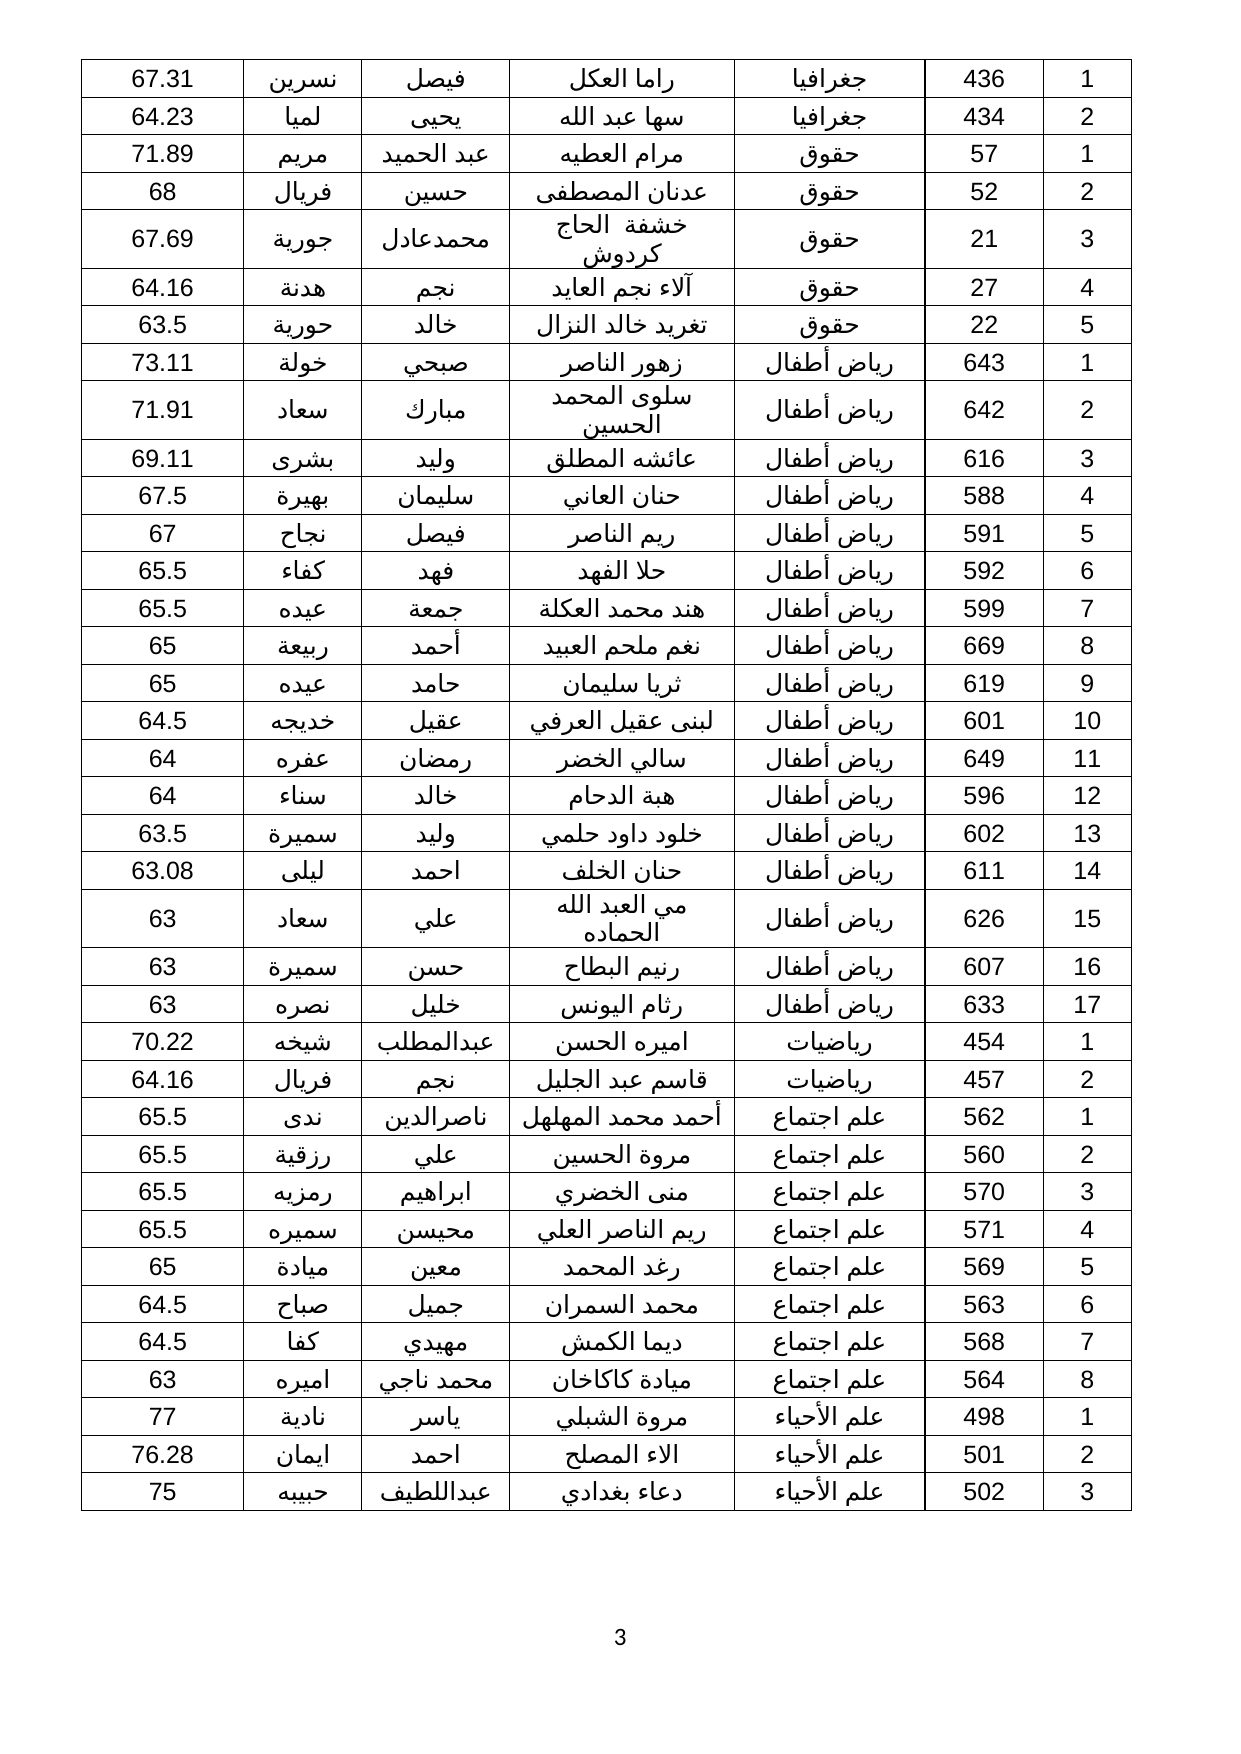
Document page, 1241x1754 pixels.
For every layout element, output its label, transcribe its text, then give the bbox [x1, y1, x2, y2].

table_cell 3 [1044, 1173, 1131, 1210]
table_cell 2 [1044, 1061, 1131, 1097]
table_cell 52 [926, 173, 1043, 209]
table_cell حقوق [735, 306, 924, 343]
table_cell علم اجتماع [735, 1323, 924, 1360]
table_cell 65 [82, 627, 243, 664]
table_cell 69.11 [82, 440, 243, 476]
table_cell رياض أطفال [735, 381, 924, 439]
table_cell خولة [244, 344, 361, 380]
table_cell فريال [244, 1061, 361, 1097]
table_cell 57 [926, 135, 1043, 172]
table_cell 501 [926, 1436, 1043, 1472]
table_cell 1 [1044, 135, 1131, 172]
table_cell رياض أطفال [735, 777, 924, 814]
table_cell سليمان [362, 477, 509, 514]
table_cell 65.5 [82, 1173, 243, 1210]
table_cell عائشه المطلق [510, 440, 734, 476]
table_cell 4 [1044, 477, 1131, 514]
table_cell عبد الحميد [362, 135, 509, 172]
table_cell محمدعادل [362, 210, 509, 268]
table_cell 434 [926, 98, 1043, 134]
table_cell 3 [1044, 1473, 1131, 1510]
table_cell ندى [244, 1098, 361, 1135]
table_cell 643 [926, 344, 1043, 380]
table_cell شيخه [244, 1023, 361, 1060]
table_cell جغرافيا [735, 60, 924, 97]
table_cell رياض أطفال [735, 344, 924, 380]
table_cell حسن [362, 948, 509, 985]
table_cell 17 [1044, 986, 1131, 1022]
table_cell بشرى [244, 440, 361, 476]
table_cell 562 [926, 1098, 1043, 1135]
table_cell رياض أطفال [735, 627, 924, 664]
table_cell رياض أطفال [735, 552, 924, 589]
table_cell 16 [1044, 948, 1131, 985]
table_cell محمد السمران [510, 1286, 734, 1322]
table_cell خليل [362, 986, 509, 1022]
table_cell 588 [926, 477, 1043, 514]
table_cell عفره [244, 740, 361, 776]
table_cell 71.91 [82, 381, 243, 439]
table_cell 601 [926, 702, 1043, 739]
table_cell 68 [82, 173, 243, 209]
table_cell ديما الكمش [510, 1323, 734, 1360]
table_cell أحمد [362, 627, 509, 664]
table_cell معين [362, 1248, 509, 1285]
table_cell 564 [926, 1361, 1043, 1397]
table_cell رياض أطفال [735, 590, 924, 626]
table_cell 76.28 [82, 1436, 243, 1472]
table_cell 7 [1044, 1323, 1131, 1360]
table_cell خلود داود حلمي [510, 815, 734, 851]
table_cell 8 [1044, 627, 1131, 664]
table_cell 64.16 [82, 269, 243, 305]
table_cell رياض أطفال [735, 948, 924, 985]
table_cell 2 [1044, 381, 1131, 439]
table_cell رياض أطفال [735, 740, 924, 776]
table_cell ياسر [362, 1398, 509, 1435]
table_cell 70.22 [82, 1023, 243, 1060]
table_cell 3 [1044, 440, 1131, 476]
table_cell 67.69 [82, 210, 243, 268]
table_cell عدنان المصطفى [510, 173, 734, 209]
table_cell ربيعة [244, 627, 361, 664]
table_cell علم اجتماع [735, 1098, 924, 1135]
table_cell 626 [926, 890, 1043, 947]
table_cell رياض أطفال [735, 852, 924, 889]
table_cell 65.5 [82, 1098, 243, 1135]
table_cell رزقية [244, 1136, 361, 1172]
table_cell لميا [244, 98, 361, 134]
table_cell 6 [1044, 552, 1131, 589]
table_cell احمد [362, 852, 509, 889]
table_cell صباح [244, 1286, 361, 1322]
table_cell حبيبه [244, 1473, 361, 1510]
table_cell جورية [244, 210, 361, 268]
table_cell ريم الناصر العلي [510, 1211, 734, 1247]
table_cell 563 [926, 1286, 1043, 1322]
table_cell 4 [1044, 269, 1131, 305]
table_cell 592 [926, 552, 1043, 589]
table_cell سميرة [244, 948, 361, 985]
table_cell هند محمد العكلة [510, 590, 734, 626]
table_cell 77 [82, 1398, 243, 1435]
table_cell رياض أطفال [735, 440, 924, 476]
table_cell عبداللطيف [362, 1473, 509, 1510]
table_cell احمد [362, 1436, 509, 1472]
table_cell 611 [926, 852, 1043, 889]
table_cell رثام اليونس [510, 986, 734, 1022]
table_cell 63.5 [82, 306, 243, 343]
table_cell رياض أطفال [735, 815, 924, 851]
table_cell علي [362, 1136, 509, 1172]
table_cell قاسم عبد الجليل [510, 1061, 734, 1097]
table_cell عيده [244, 665, 361, 701]
table_cell خشفة الحاج كردوش [510, 210, 734, 268]
table_cell 454 [926, 1023, 1043, 1060]
table_cell 65 [82, 1248, 243, 1285]
table_cell فيصل [362, 60, 509, 97]
table_cell 571 [926, 1211, 1043, 1247]
table_cell سعاد [244, 890, 361, 947]
table_cell جميل [362, 1286, 509, 1322]
table_cell 67.5 [82, 477, 243, 514]
table_cell فيصل [362, 515, 509, 551]
table_cell حسين [362, 173, 509, 209]
table_cell ثريا سليمان [510, 665, 734, 701]
table_cell هدنة [244, 269, 361, 305]
table_cell عبدالمطلب [362, 1023, 509, 1060]
table_cell فريال [244, 173, 361, 209]
table_cell 63.08 [82, 852, 243, 889]
table_cell أحمد محمد المهلهل [510, 1098, 734, 1135]
table_cell علم اجتماع [735, 1136, 924, 1172]
table_cell حامد [362, 665, 509, 701]
table_cell رنيم البطاح [510, 948, 734, 985]
table_cell رياض أطفال [735, 477, 924, 514]
table_cell 5 [1044, 1248, 1131, 1285]
table_cell 65.5 [82, 1136, 243, 1172]
table_cell زهور الناصر [510, 344, 734, 380]
table_cell 8 [1044, 1361, 1131, 1397]
table_cell آلاء نجم العايد [510, 269, 734, 305]
table_cell 669 [926, 627, 1043, 664]
table_cell الاء المصلح [510, 1436, 734, 1472]
table_cell نادية [244, 1398, 361, 1435]
table_cell 63 [82, 986, 243, 1022]
table_cell 63 [82, 948, 243, 985]
table_cell 599 [926, 590, 1043, 626]
table_cell حورية [244, 306, 361, 343]
table_cell سها عبد الله [510, 98, 734, 134]
table_cell 12 [1044, 777, 1131, 814]
table_cell 15 [1044, 890, 1131, 947]
table_cell هبة الدحام [510, 777, 734, 814]
table_cell 607 [926, 948, 1043, 985]
table_cell 1 [1044, 344, 1131, 380]
table_cell كفا [244, 1323, 361, 1360]
table_cell نجاح [244, 515, 361, 551]
table_cell علم الأحياء [735, 1398, 924, 1435]
table_cell 67.31 [82, 60, 243, 97]
table_cell كفاء [244, 552, 361, 589]
table_cell سناء [244, 777, 361, 814]
table_cell حنان الخلف [510, 852, 734, 889]
table_cell 63 [82, 1361, 243, 1397]
table_cell مريم [244, 135, 361, 172]
table_cell رغد المحمد [510, 1248, 734, 1285]
table_cell جمعة [362, 590, 509, 626]
table_cell 2 [1044, 1136, 1131, 1172]
table_cell 75 [82, 1473, 243, 1510]
table_cell نصره [244, 986, 361, 1022]
table_cell 633 [926, 986, 1043, 1022]
table_cell 3 [1044, 210, 1131, 268]
table_cell 568 [926, 1323, 1043, 1360]
table_cell وليد [362, 815, 509, 851]
table_cell عقيل [362, 702, 509, 739]
table_cell 71.89 [82, 135, 243, 172]
table_cell رمضان [362, 740, 509, 776]
table_cell 560 [926, 1136, 1043, 1172]
table_cell 65.5 [82, 1211, 243, 1247]
table_cell 596 [926, 777, 1043, 814]
table_cell حنان العاني [510, 477, 734, 514]
table_cell 642 [926, 381, 1043, 439]
table_cell 22 [926, 306, 1043, 343]
table_cell خديجه [244, 702, 361, 739]
table_cell اميره [244, 1361, 361, 1397]
table_cell 67 [82, 515, 243, 551]
table_cell ابراهيم [362, 1173, 509, 1210]
table_cell 63.5 [82, 815, 243, 851]
table_cell 64.5 [82, 1323, 243, 1360]
table_cell 619 [926, 665, 1043, 701]
table_cell ميادة [244, 1248, 361, 1285]
table_cell 64.5 [82, 1286, 243, 1322]
table_cell 2 [1044, 98, 1131, 134]
table_cell عيده [244, 590, 361, 626]
table_cell 569 [926, 1248, 1043, 1285]
table_cell صبحي [362, 344, 509, 380]
table_cell 64.5 [82, 702, 243, 739]
table_cell مرام العطيه [510, 135, 734, 172]
table_cell وليد [362, 440, 509, 476]
table_cell مروة الحسين [510, 1136, 734, 1172]
table_cell علم اجتماع [735, 1361, 924, 1397]
table_cell علي [362, 890, 509, 947]
table_cell راما العكل [510, 60, 734, 97]
table_cell 64.23 [82, 98, 243, 134]
table_cell رياض أطفال [735, 665, 924, 701]
table_cell سلوى المحمد الحسين [510, 381, 734, 439]
table_cell علم الأحياء [735, 1473, 924, 1510]
table_cell 570 [926, 1173, 1043, 1210]
table_cell ليلى [244, 852, 361, 889]
table_cell محمد ناجي [362, 1361, 509, 1397]
table_cell محيسن [362, 1211, 509, 1247]
table_cell 65.5 [82, 552, 243, 589]
table_cell 7 [1044, 590, 1131, 626]
table_cell 65.5 [82, 590, 243, 626]
table_cell رياض أطفال [735, 702, 924, 739]
table_cell 1 [1044, 1023, 1131, 1060]
table_cell 10 [1044, 702, 1131, 739]
table_cell 13 [1044, 815, 1131, 851]
table_cell نغم ملحم العبيد [510, 627, 734, 664]
table_cell 436 [926, 60, 1043, 97]
table_cell حلا الفهد [510, 552, 734, 589]
table_cell علم اجتماع [735, 1211, 924, 1247]
table_cell 5 [1044, 515, 1131, 551]
table_cell رياضيات [735, 1061, 924, 1097]
table_cell دعاء بغدادي [510, 1473, 734, 1510]
table_cell 63 [82, 890, 243, 947]
table_cell بهيرة [244, 477, 361, 514]
table_cell 649 [926, 740, 1043, 776]
table_cell اميره الحسن [510, 1023, 734, 1060]
table_cell علم الأحياء [735, 1436, 924, 1472]
table_cell خالد [362, 777, 509, 814]
table_cell ايمان [244, 1436, 361, 1472]
table_cell حقوق [735, 210, 924, 268]
table_cell رياض أطفال [735, 890, 924, 947]
table_cell 1 [1044, 1098, 1131, 1135]
table_cell علم اجتماع [735, 1286, 924, 1322]
table_cell 9 [1044, 665, 1131, 701]
table_cell 616 [926, 440, 1043, 476]
table_cell 2 [1044, 173, 1131, 209]
table_cell رياض أطفال [735, 515, 924, 551]
table_cell علم اجتماع [735, 1248, 924, 1285]
table_cell 14 [1044, 852, 1131, 889]
table_cell مروة الشبلي [510, 1398, 734, 1435]
table_cell رمزيه [244, 1173, 361, 1210]
table_cell ناصرالدين [362, 1098, 509, 1135]
table_cell حقوق [735, 135, 924, 172]
table_cell 1 [1044, 1398, 1131, 1435]
table_cell علم اجتماع [735, 1173, 924, 1210]
table_cell نجم [362, 1061, 509, 1097]
table_cell 457 [926, 1061, 1043, 1097]
table_cell سميرة [244, 815, 361, 851]
table_cell 65 [82, 665, 243, 701]
table_cell منى الخضري [510, 1173, 734, 1210]
table_cell سميره [244, 1211, 361, 1247]
table_cell 5 [1044, 306, 1131, 343]
table_cell 64 [82, 777, 243, 814]
table_cell جغرافيا [735, 98, 924, 134]
table_cell رياض أطفال [735, 986, 924, 1022]
table_cell يحيى [362, 98, 509, 134]
table_cell تغريد خالد النزال [510, 306, 734, 343]
table_cell 64 [82, 740, 243, 776]
table_cell 27 [926, 269, 1043, 305]
table_cell 2 [1044, 1436, 1131, 1472]
table_cell ريم الناصر [510, 515, 734, 551]
table_cell 11 [1044, 740, 1131, 776]
table_cell 6 [1044, 1286, 1131, 1322]
table_cell مبارك [362, 381, 509, 439]
table_cell 498 [926, 1398, 1043, 1435]
table_cell 591 [926, 515, 1043, 551]
table_cell خالد [362, 306, 509, 343]
table_cell 73.11 [82, 344, 243, 380]
table_cell فهد [362, 552, 509, 589]
table_cell نجم [362, 269, 509, 305]
table_cell نسرين [244, 60, 361, 97]
table_cell 4 [1044, 1211, 1131, 1247]
table_cell سالي الخضر [510, 740, 734, 776]
table_cell سعاد [244, 381, 361, 439]
table_cell 502 [926, 1473, 1043, 1510]
table_cell حقوق [735, 269, 924, 305]
table_cell لبنى عقيل العرفي [510, 702, 734, 739]
table_cell مهيدي [362, 1323, 509, 1360]
table_cell ميادة كاكاخان [510, 1361, 734, 1397]
table_cell 602 [926, 815, 1043, 851]
table_cell 64.16 [82, 1061, 243, 1097]
table_cell رياضيات [735, 1023, 924, 1060]
table_cell مي العبد الله الحماده [510, 890, 734, 947]
table_cell 1 [1044, 60, 1131, 97]
table_cell حقوق [735, 173, 924, 209]
table_cell 21 [926, 210, 1043, 268]
